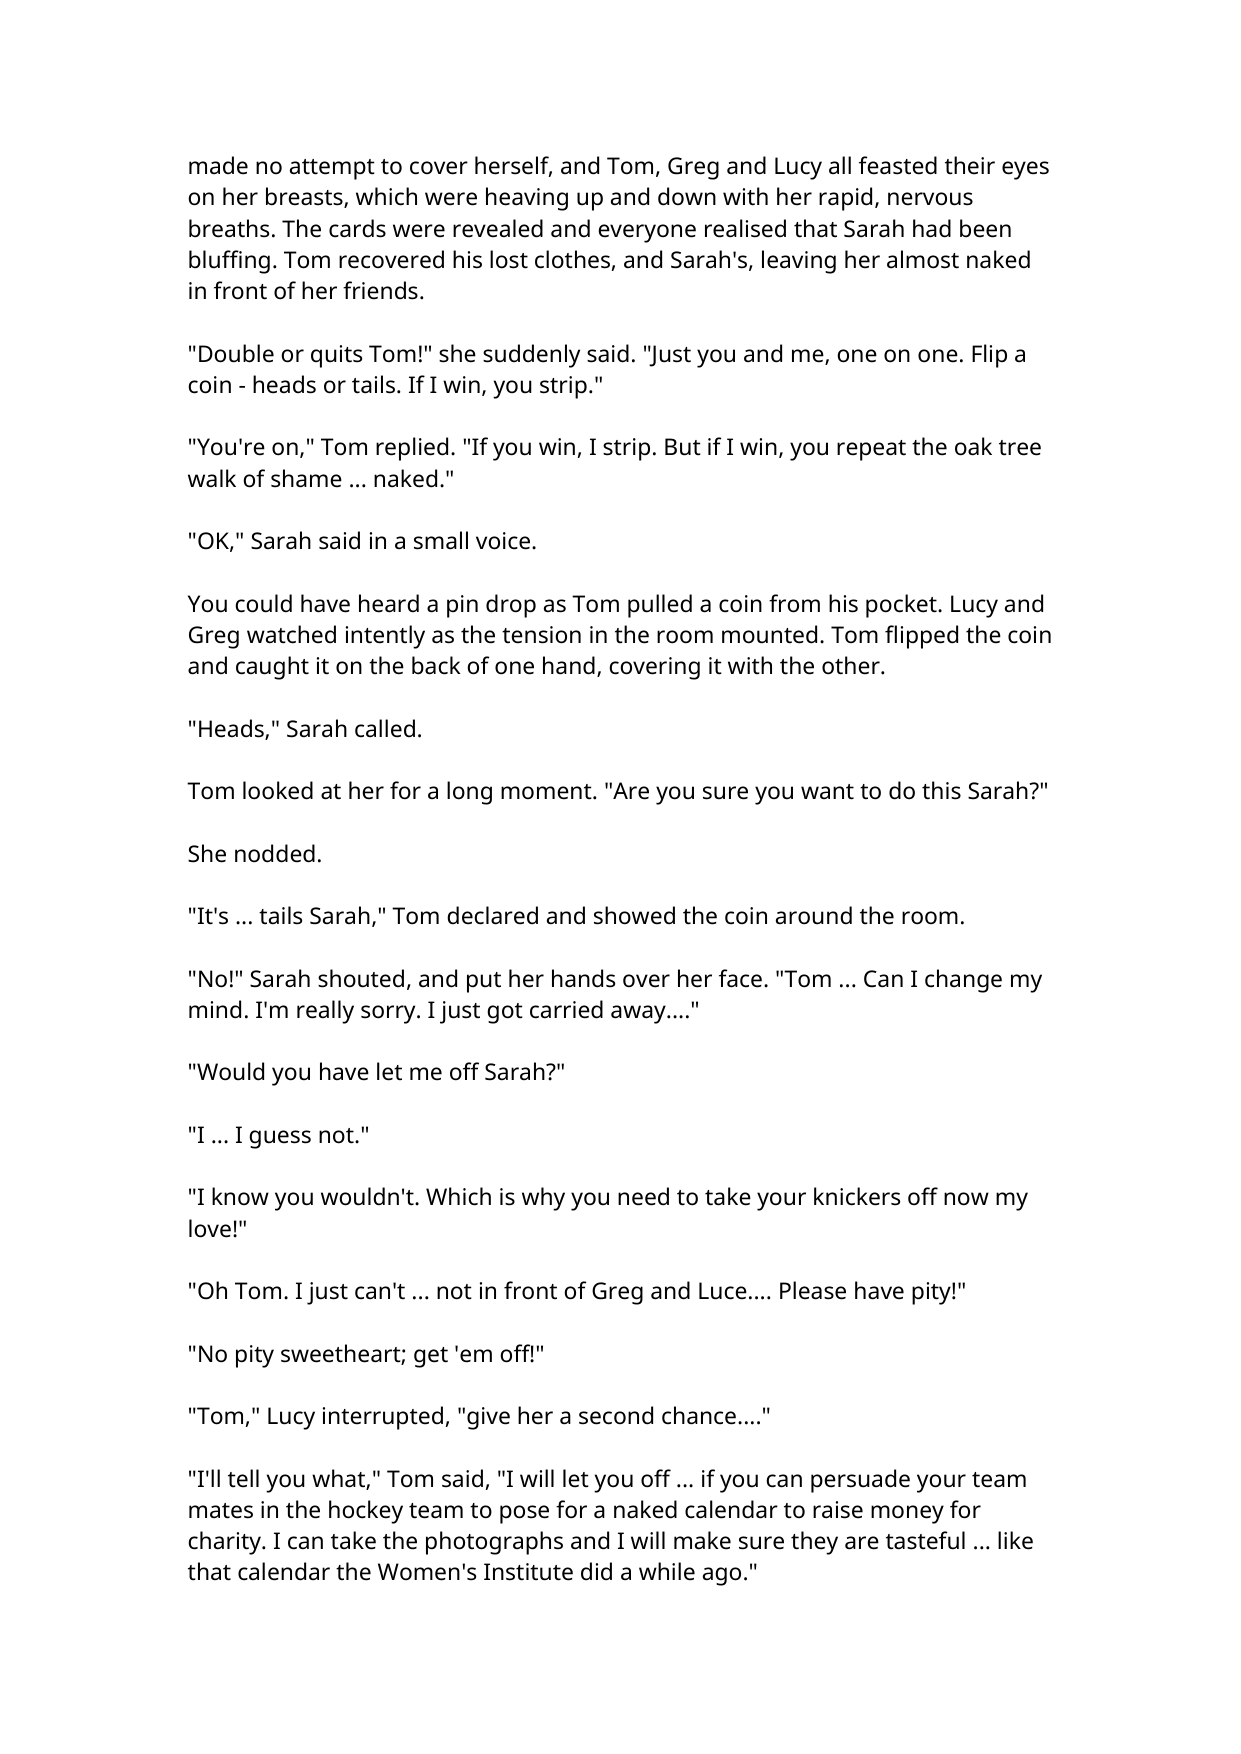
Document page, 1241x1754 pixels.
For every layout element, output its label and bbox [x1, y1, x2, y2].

text [187, 150, 1053, 1587]
